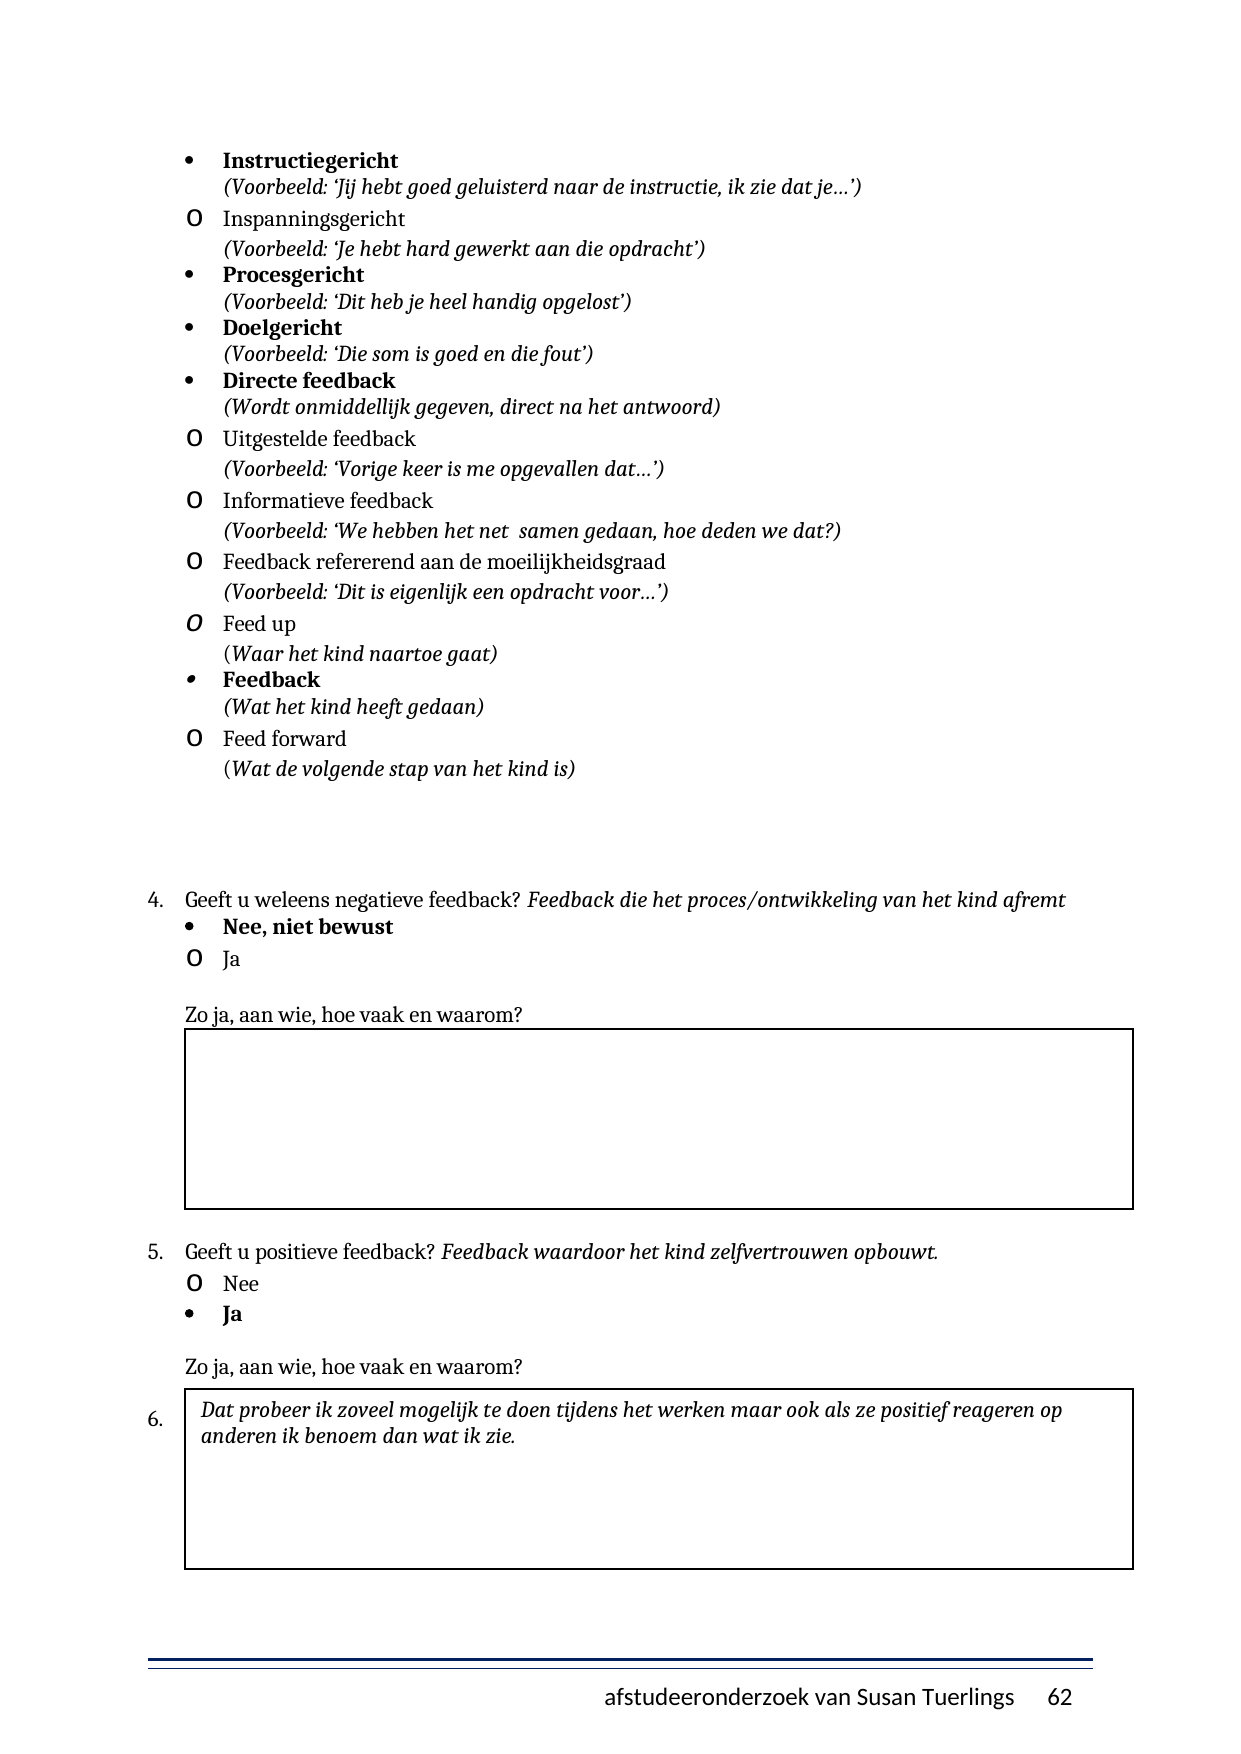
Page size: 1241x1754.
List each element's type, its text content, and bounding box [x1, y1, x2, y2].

list Doelgericht (Voorbeeld: ‘Die som is goed en die fout’) [185, 315, 1093, 367]
list Feedback (Wat het kind heeft gedaan) [185, 667, 1093, 720]
list Ja [185, 1301, 1093, 1327]
list Geeft u weleens negatieve feedback? Feedback die het proces/ontwikkeling van het kind afremt [148, 887, 1093, 913]
list Inspanningsgericht (Voorbeeld: ‘Je hebt hard gewerkt aan die opdracht’) [185, 200, 1093, 262]
list Ja [185, 940, 1093, 975]
list Feed forward (Wat de volgende stap van het kind is) [185, 720, 1093, 782]
list Directe feedback (Wordt onmiddellijk gegeven, direct na het antwoord) [185, 367, 1093, 420]
list Feedback refererend aan de moeilijkheidsgraad (Voorbeeld: ‘Dit is eigenlijk een opdracht voor…’) [185, 544, 1093, 606]
list Informatieve feedback (Voorbeeld: ‘We hebben het net samen gedaan, hoe deden we dat?) [185, 482, 1093, 544]
text Zo ja, aan wie, hoe vaak en waarom? [148, 1353, 1093, 1380]
list Nee [185, 1265, 1093, 1301]
list Uitgestelde feedback (Voorbeeld: ‘Vorige keer is me opgevallen dat…’) [185, 420, 1093, 482]
list Geeft u positieve feedback? Feedback waardoor het kind zelfvertrouwen opbouwt. [148, 1239, 1093, 1265]
list Instructiegericht (Voorbeeld: ‘Jij hebt goed geluisterd naar de instructie, ik zie dat je…’) [185, 148, 1093, 200]
text Zo ja, aan wie, hoe vaak en waarom? [148, 1002, 1093, 1028]
list Procesgericht (Voorbeeld: ‘Dit heb je heel handig opgelost’) [185, 262, 1093, 315]
list Feed up (Waar het kind naartoe gaat) [185, 606, 1093, 667]
list Nee, niet bewust [185, 913, 1093, 940]
